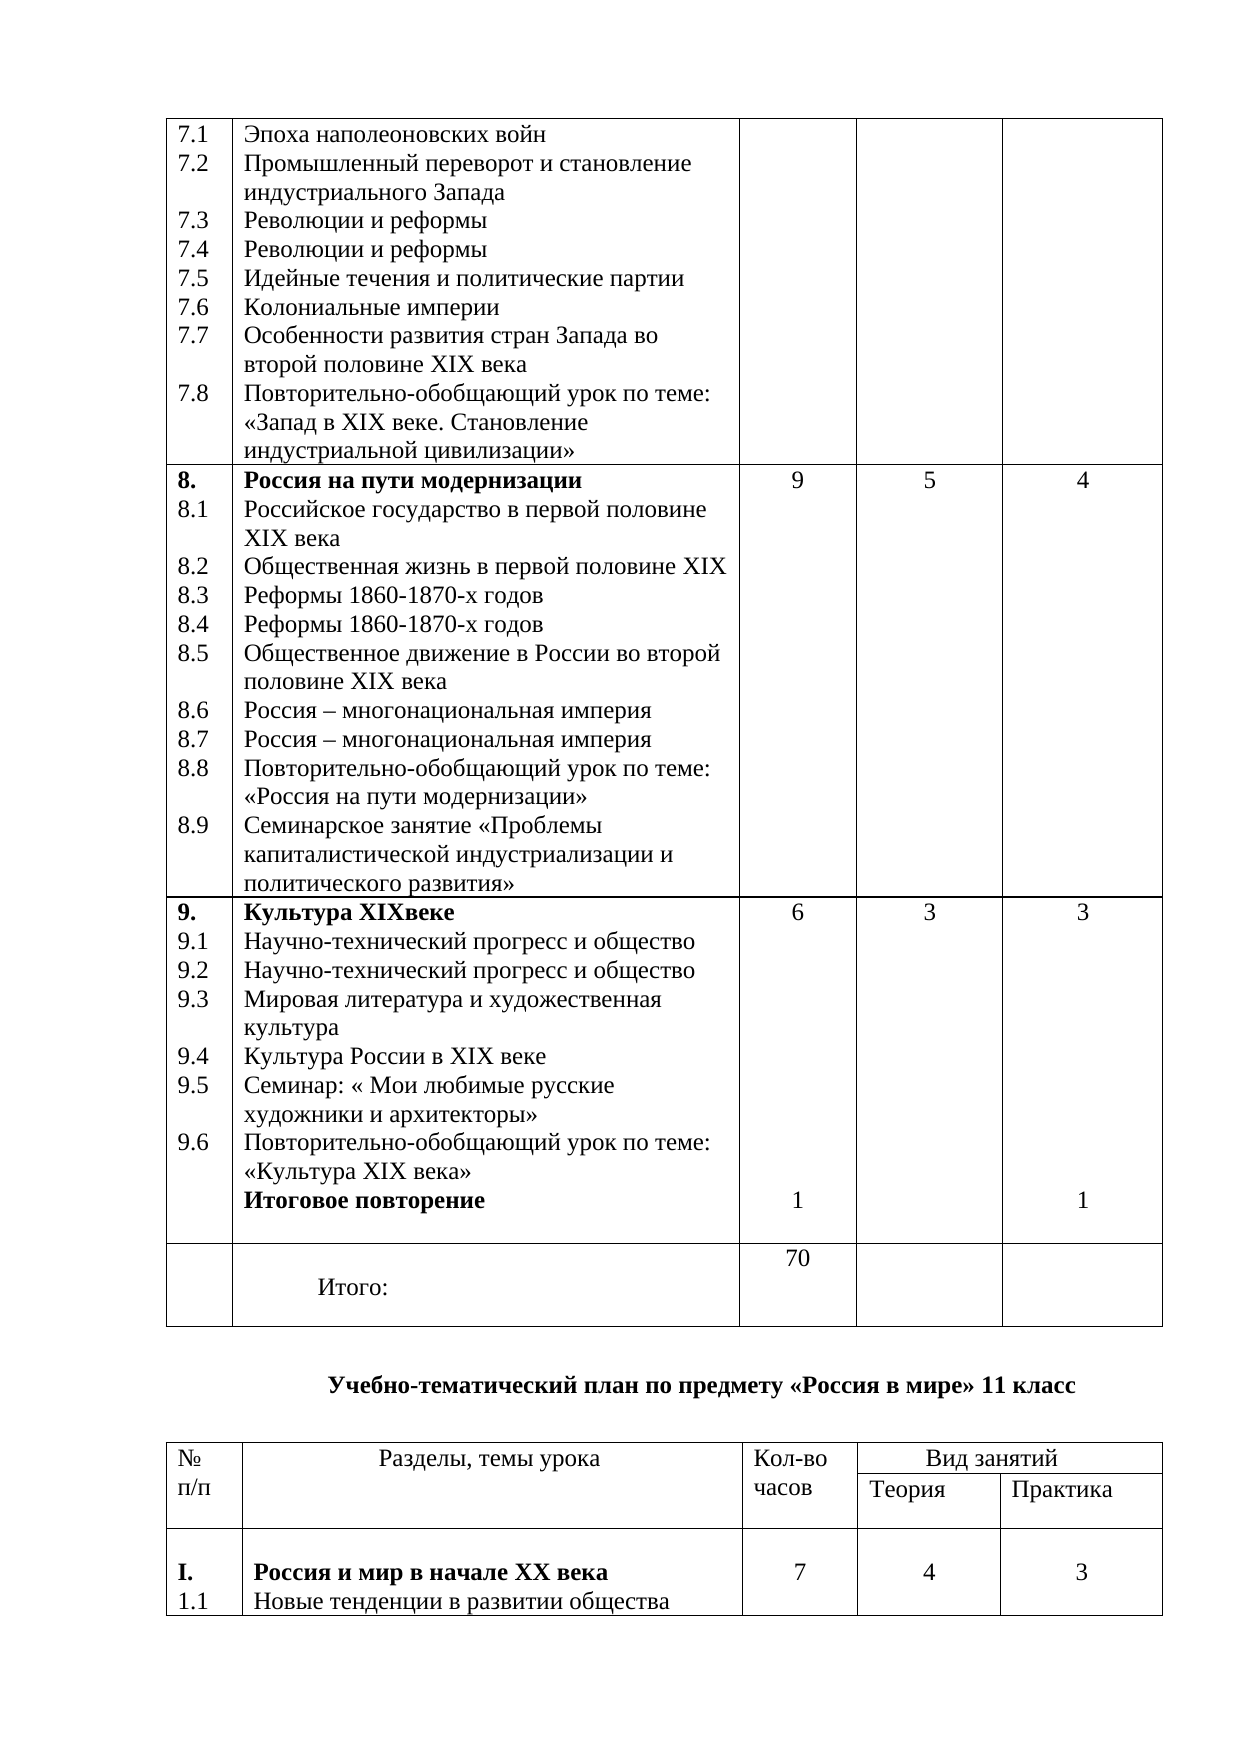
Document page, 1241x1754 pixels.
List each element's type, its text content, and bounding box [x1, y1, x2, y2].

table_cell 2 [1003, 119, 1162, 464]
table_cell 3 [1001, 1529, 1162, 1615]
table_cell 4 [1003, 465, 1162, 896]
table_cell [1003, 1244, 1162, 1326]
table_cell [233, 119, 739, 464]
table_cell Практика [1001, 1474, 1162, 1527]
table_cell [243, 1529, 742, 1615]
table_cell 9 [740, 465, 856, 896]
table_cell 3 1 [1003, 898, 1162, 1242]
table_cell [857, 1244, 1002, 1326]
table_cell 8. 8.1 8.2 8.3 8.4 8.5 8.6 8.7 8.8 8.9 [167, 465, 232, 896]
table_cell 7 [743, 1529, 857, 1615]
table_header Разделы, темы урока [243, 1443, 742, 1527]
table_cell 4 [858, 1529, 1000, 1615]
table_cell Теория [858, 1474, 1000, 1527]
table_header № п/п [167, 1443, 242, 1527]
table_cell 3 [857, 898, 1002, 1242]
table_cell [167, 1244, 232, 1326]
table_cell 8 [740, 119, 856, 464]
table_cell 70 [740, 1244, 856, 1326]
table_cell Культура XIXвеке Научно-технический прогресс и общество Научно-технический прогресс и общество Мировая литература и художественная культура Культура России в XIX веке Семинар: « Мои любимые русские художники и архитекторы» Повторительно-обобщающий урок по теме: «Культура XIX века» Итоговое повторение [233, 898, 739, 1242]
table_cell 6 [857, 119, 1002, 464]
table_cell Итого: [233, 1244, 739, 1326]
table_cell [167, 119, 232, 464]
table_header Вид занятий [858, 1443, 1162, 1473]
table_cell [167, 1529, 242, 1615]
text Учебно-тематический план по предмету «Россия в мире» 11 класс [177, 1370, 1152, 1399]
table_cell 5 [857, 465, 1002, 896]
table_cell 9. 9.1 9.2 9.3 9.4 9.5 9.6 [167, 898, 232, 1242]
table_cell Россия на пути модернизации Российское государство в первой половине XIX века Общественная жизнь в первой половине XIX Реформы 1860-1870-х годов Реформы 1860-1870-х годов Общественное движение в России во второй половине XIX века Россия – многонациональная империя Россия – многонациональная империя Повторительно-обобщающий урок по теме: «Россия на пути модернизации» Семинарское занятие «Проблемы капиталистической индустриализации и политического развития» [233, 465, 739, 896]
table_header Кол-во часов [743, 1443, 857, 1527]
table_cell 6 1 [740, 898, 856, 1242]
